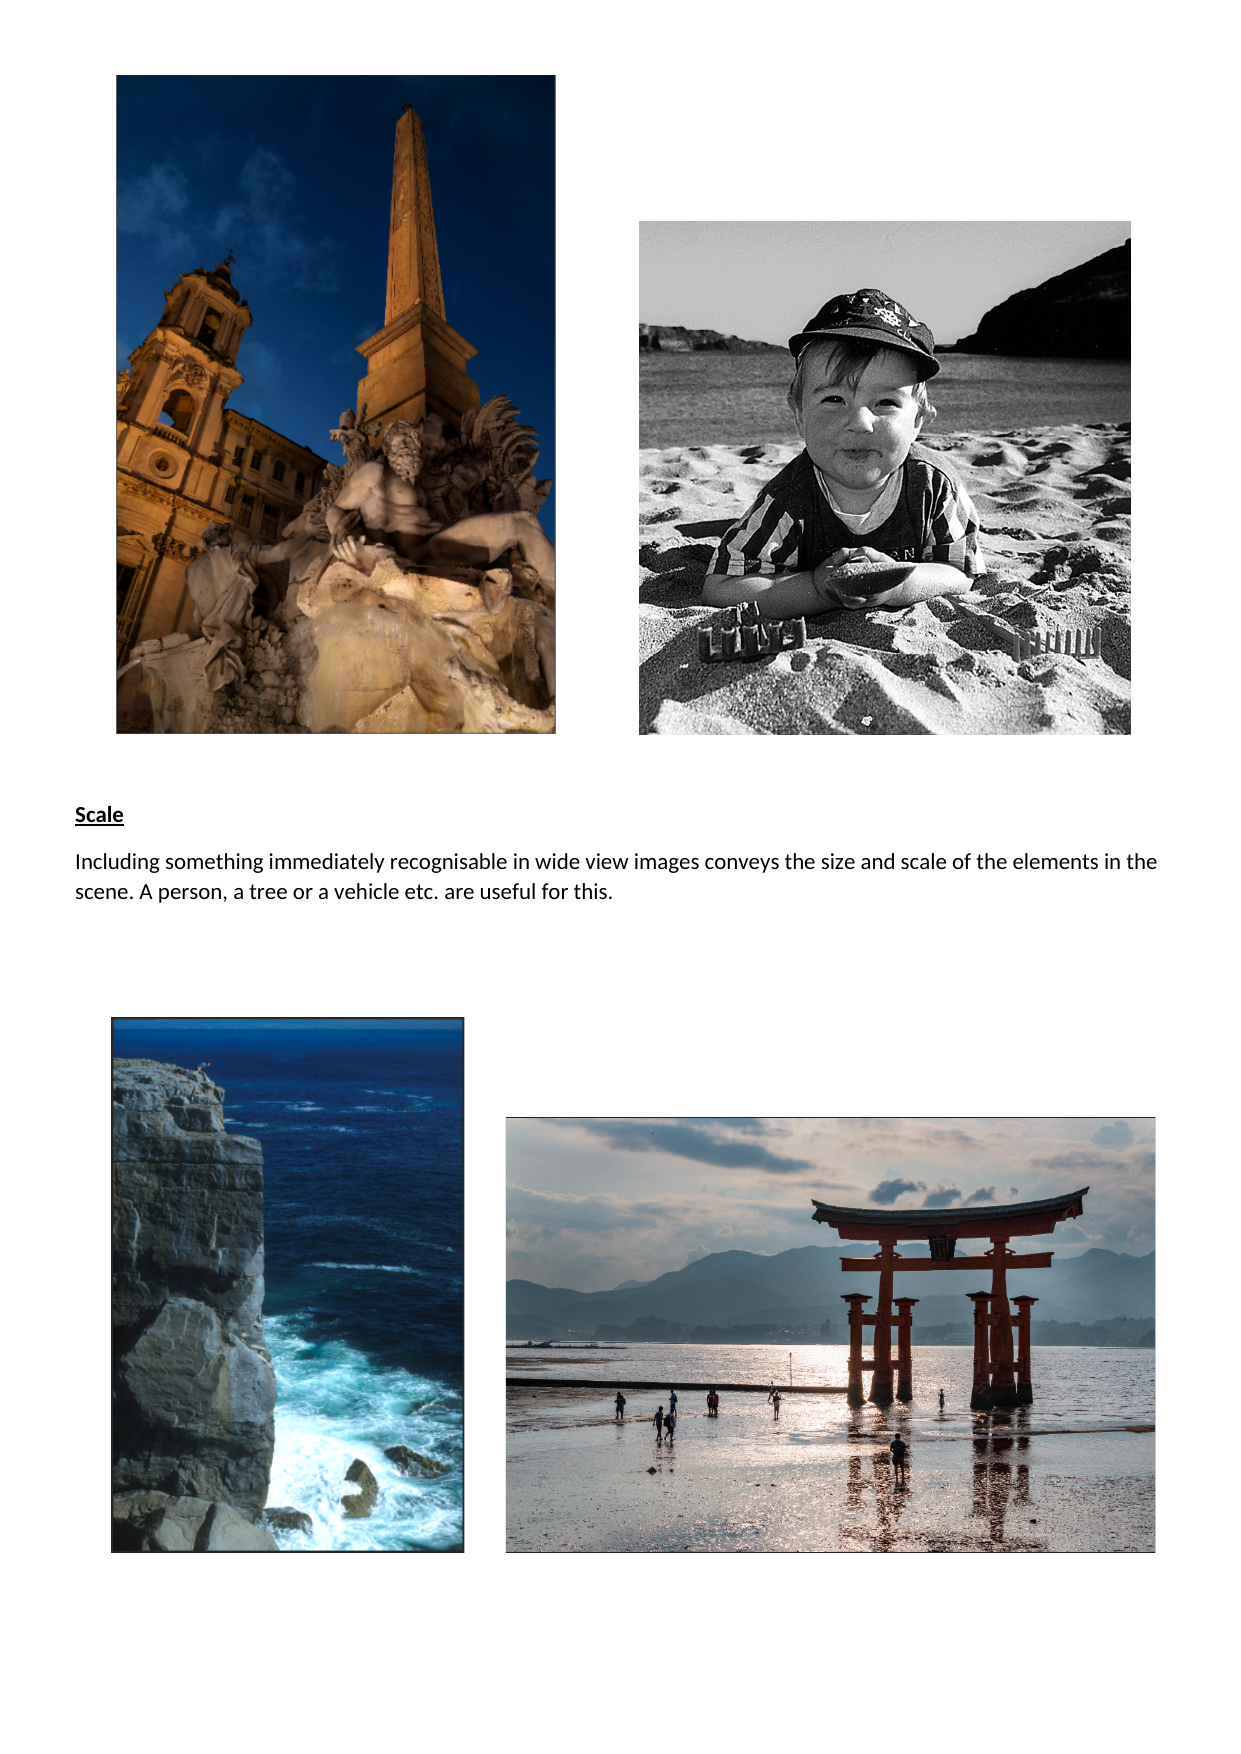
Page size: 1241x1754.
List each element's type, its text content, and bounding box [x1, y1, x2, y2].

picture [116, 75, 557, 735]
text Including something immediately recognisable in wide view images conveys the size and scale of the elements in the scene. A person, a tree or a vehicle etc. are useful for this. [75, 847, 1165, 905]
text Scale [75, 800, 1165, 828]
picture [505, 1117, 1156, 1553]
picture [639, 221, 1131, 735]
picture [111, 1017, 465, 1553]
